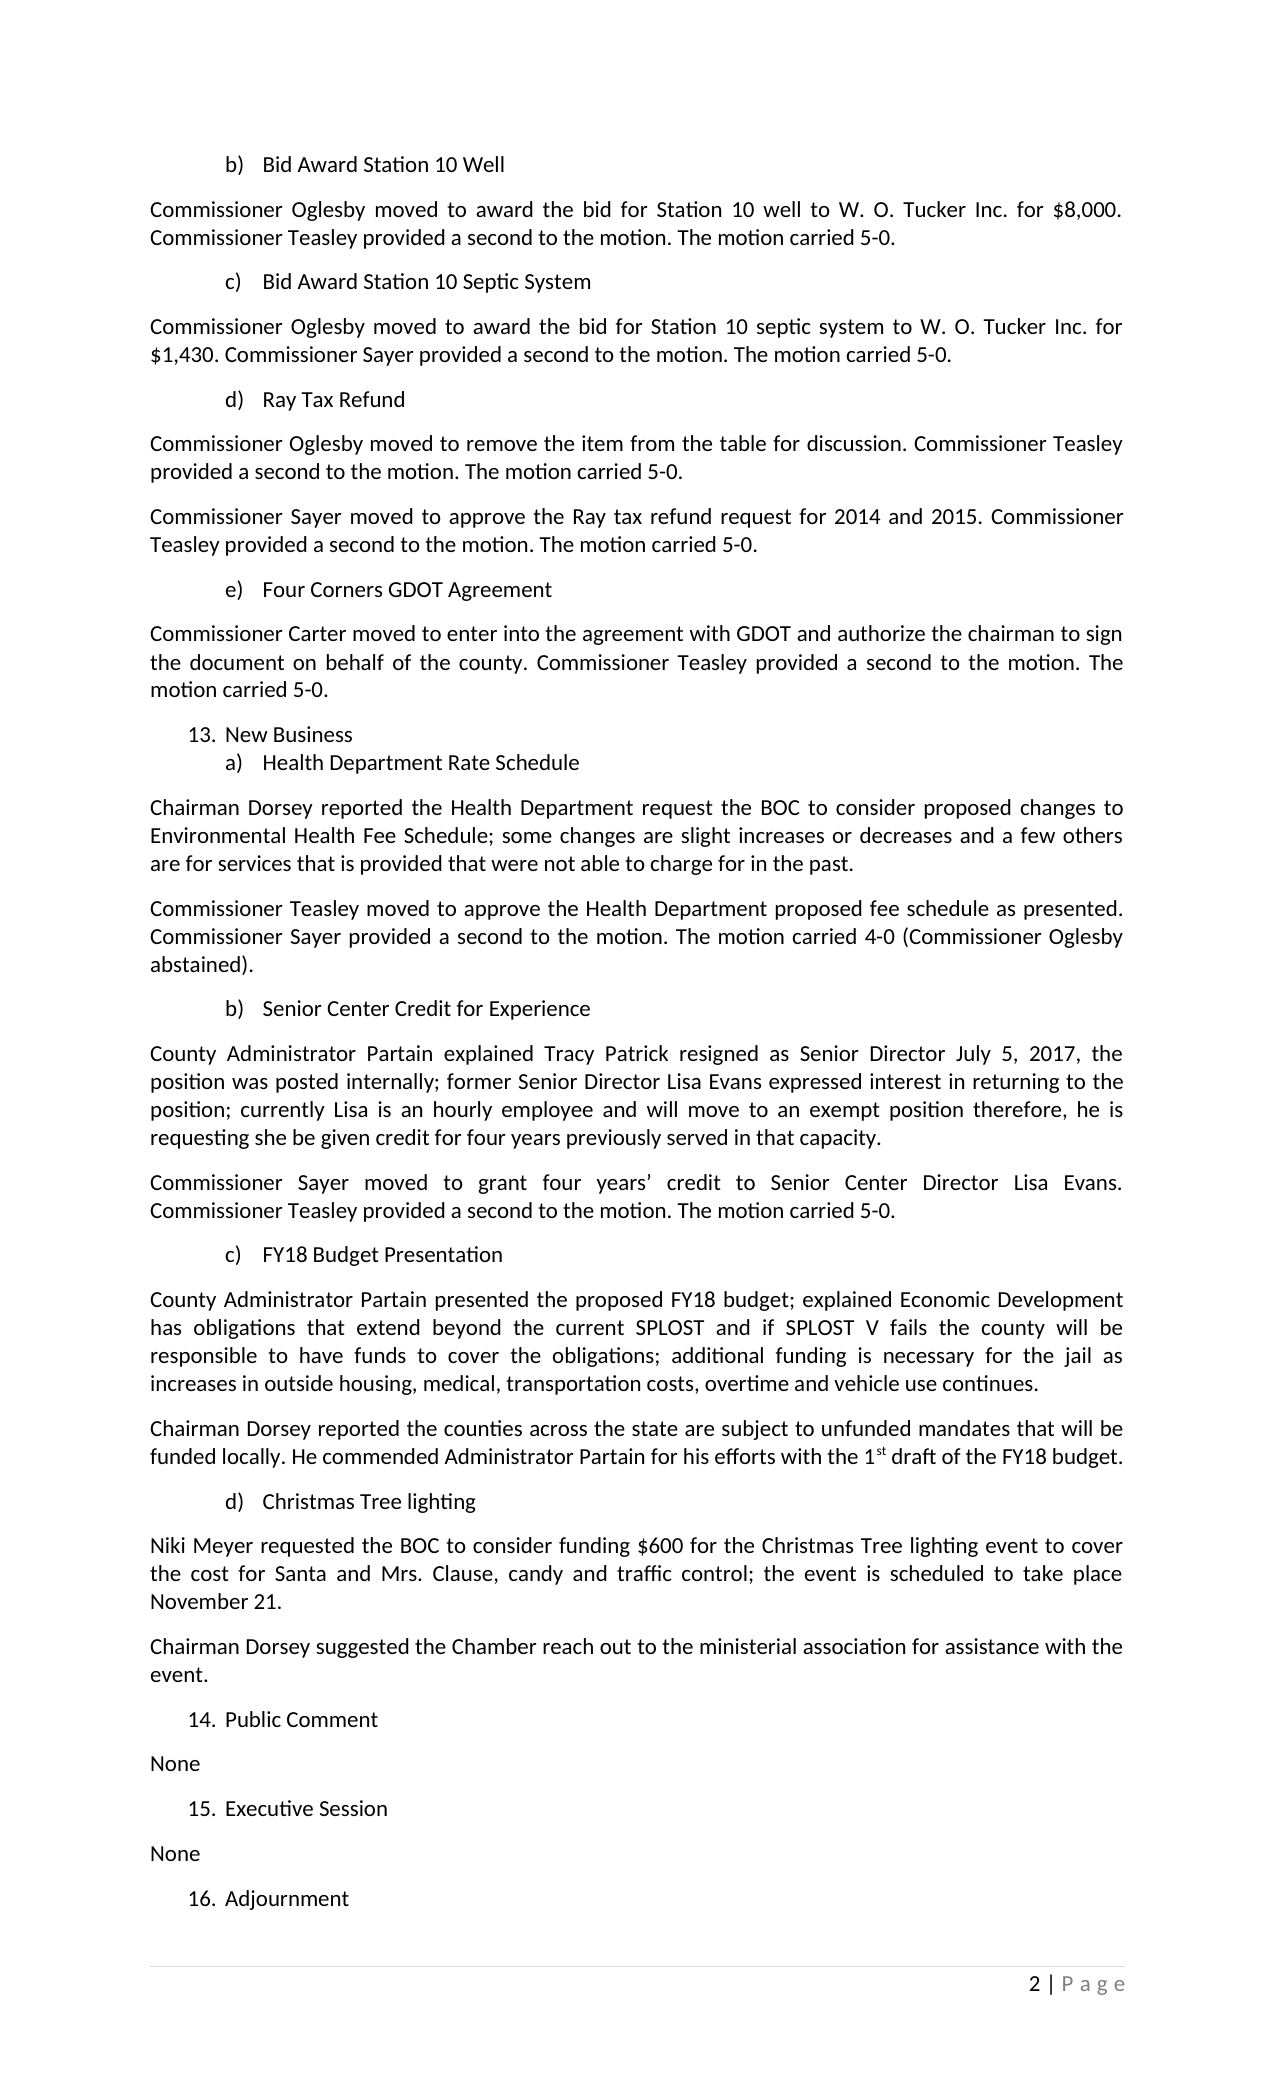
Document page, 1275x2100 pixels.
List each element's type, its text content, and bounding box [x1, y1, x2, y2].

list FY18 Budget Presentation [225, 1241, 1125, 1269]
text Commissioner Oglesby moved to remove the item from the table for discussion. Commissioner Teasley provided a second to the motion. The motion carried 5-0. [150, 429, 1125, 486]
list Ray Tax Refund [225, 385, 1125, 413]
text Commissioner Oglesby moved to award the bid for Station 10 well to W. O. Tucker Inc. for $8,000. Commissioner Teasley provided a second to the motion. The motion carried 5-0. [150, 195, 1125, 251]
list Christmas Tree lighting [225, 1487, 1125, 1515]
text Chairman Dorsey reported the Health Department request the BOC to consider proposed changes to Environmental Health Fee Schedule; some changes are slight increases or decreases and a few others are for services that is provided that were not able to charge for in the past. [150, 793, 1125, 877]
list Executive Session [187, 1794, 1125, 1822]
text Commissioner Sayer moved to grant four years’ credit to Senior Center Director Lisa Evans. Commissioner Teasley provided a second to the motion. The motion carried 5-0. [150, 1168, 1125, 1224]
text None [150, 1839, 1125, 1867]
text County Administrator Partain presented the proposed FY18 budget; explained Economic Development has obligations that extend beyond the current SPLOST and if SPLOST V fails the county will be responsible to have funds to cover the obligations; additional funding is necessary for the jail as increases in outside housing, medical, transportation costs, overtime and vehicle use continues. [150, 1285, 1125, 1397]
list Bid Award Station 10 Septic System [225, 267, 1125, 295]
list Adjournment [187, 1884, 1125, 1912]
text Commissioner Oglesby moved to award the bid for Station 10 septic system to W. O. Tucker Inc. for $1,430. Commissioner Sayer provided a second to the motion. The motion carried 5-0. [150, 312, 1125, 368]
list Four Corners GDOT Agreement [225, 575, 1125, 603]
list New Business [187, 720, 1125, 748]
text None [150, 1749, 1125, 1778]
list Health Department Rate Schedule [225, 748, 1125, 776]
text Commissioner Teasley moved to approve the Health Department proposed fee schedule as presented. Commissioner Sayer provided a second to the motion. The motion carried 4-0 (Commissioner Oglesby abstained). [150, 894, 1125, 978]
list Bid Award Station 10 Well [225, 150, 1125, 178]
text Commissioner Sayer moved to approve the Ray tax refund request for 2014 and 2015. Commissioner Teasley provided a second to the motion. The motion carried 5-0. [150, 502, 1125, 558]
list Senior Center Credit for Experience [225, 994, 1125, 1022]
text Niki Meyer requested the BOC to consider funding $600 for the Christmas Tree lighting event to cover the cost for Santa and Mrs. Clause, candy and traffic control; the event is scheduled to take place November 21. [150, 1531, 1125, 1616]
text Chairman Dorsey suggested the Chamber reach out to the ministerial association for assistance with the event. [150, 1632, 1125, 1688]
list Public Comment [187, 1705, 1125, 1733]
text Commissioner Carter moved to enter into the agreement with GDOT and authorize the chairman to sign the document on behalf of the county. Commissioner Teasley provided a second to the motion. The motion carried 5-0. [150, 619, 1125, 704]
text Chairman Dorsey reported the counties across the state are subject to unfunded mandates that will be funded locally. He commended Administrator Partain for his efforts with the 1st draft of the FY18 budget. [150, 1414, 1125, 1470]
text County Administrator Partain explained Tracy Patrick resigned as Senior Director July 5, 2017, the position was posted internally; former Senior Director Lisa Evans expressed interest in returning to the position; currently Lisa is an hourly employee and will move to an exempt position therefore, he is requesting she be given credit for four years previously served in that capacity. [150, 1039, 1125, 1151]
